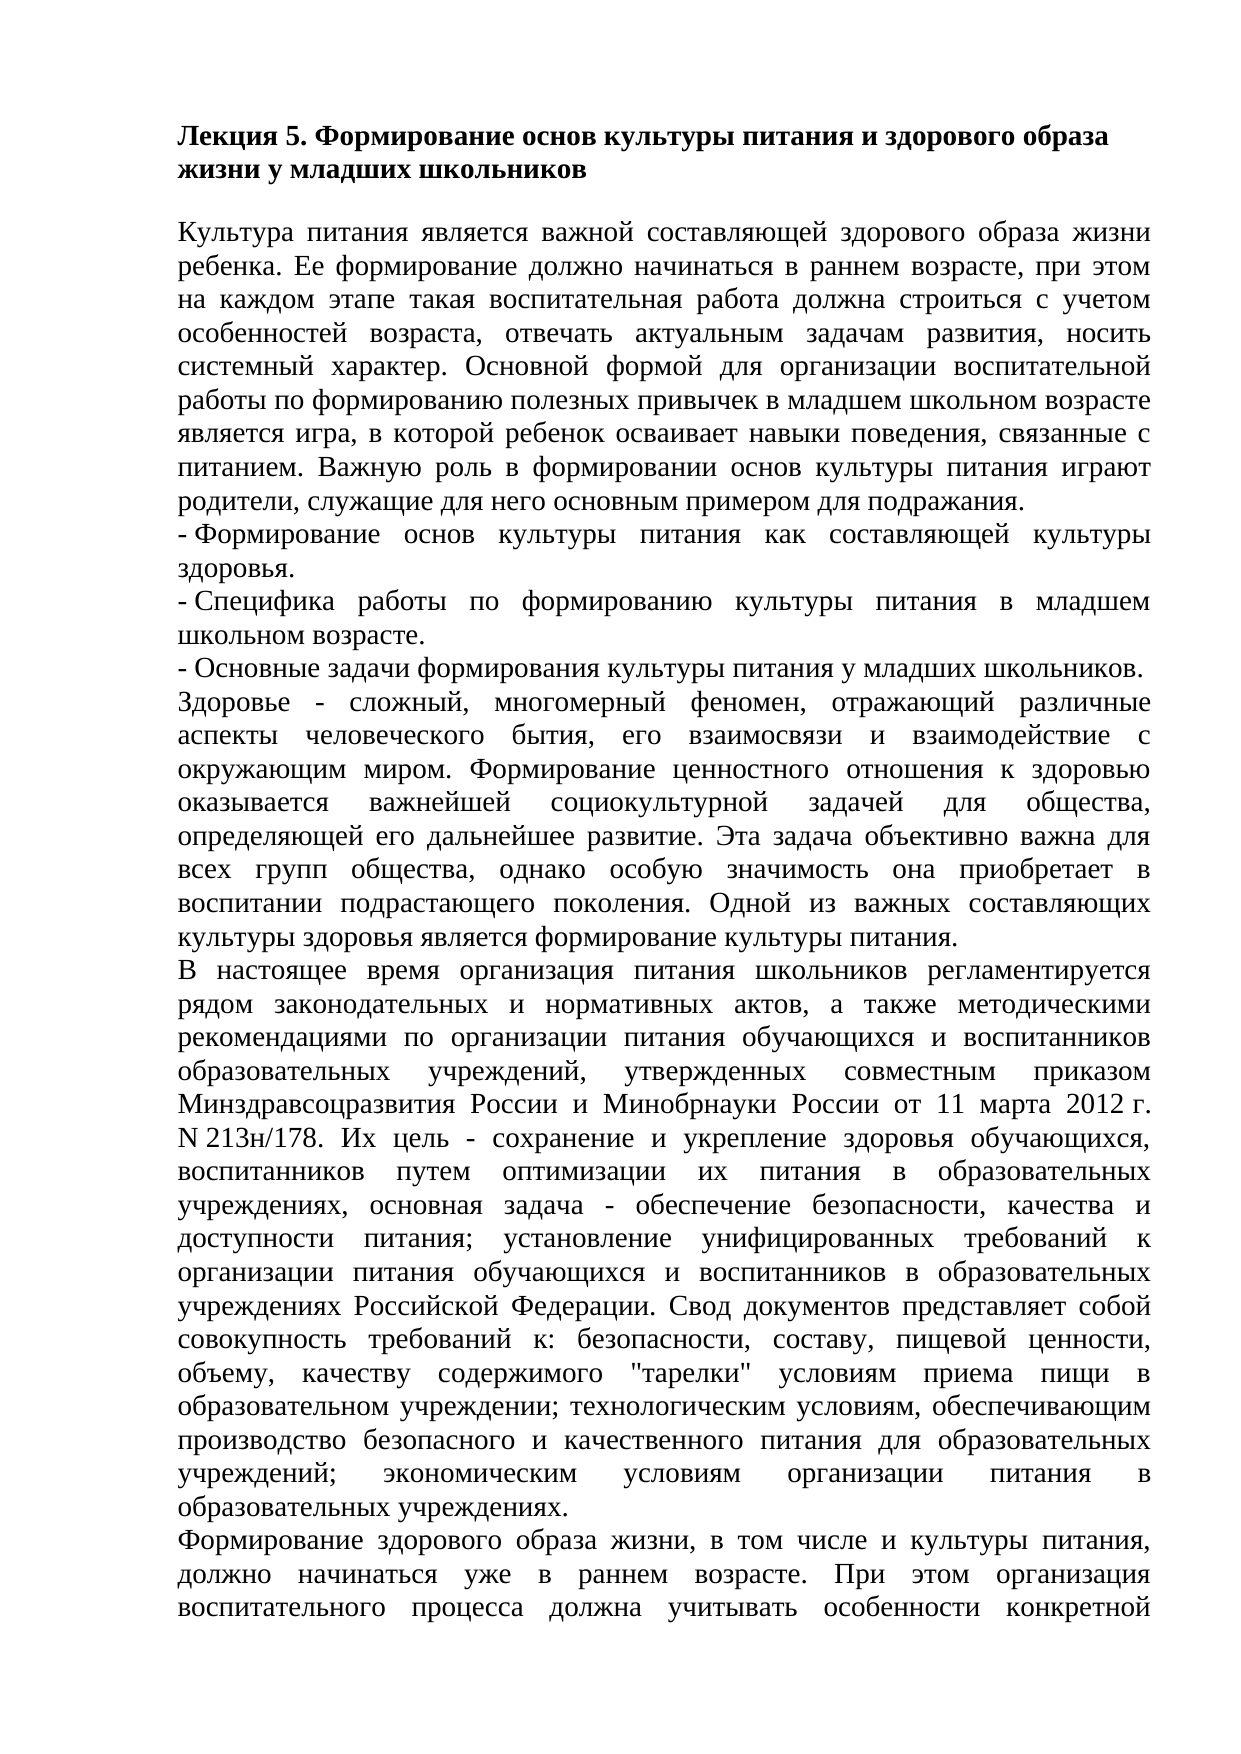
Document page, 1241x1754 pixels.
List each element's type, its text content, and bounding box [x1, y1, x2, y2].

text - Формирование основ культуры питания как составляющей культуры здоровья. [177, 516, 1152, 583]
text Лекция 5. Формирование основ культуры питания и здорового образа жизни у младших школьников [177, 118, 1152, 185]
text Здоровье - сложный, многомерный феномен, отражающий различные аспекты человеческого бытия, его взаимосвязи и взаимодействие с окружающим миром. Формирование ценностного отношения к здоровью оказывается важнейшей социокультурной задачей для общества, определяющей его дальнейшее развитие. Эта задача объективно важна для всех групп общества, однако особую значимость она приобретает в воспитании подрастающего поколения. Одной из важных составляющих культуры здоровья является формирование культуры питания. [177, 684, 1152, 952]
text В настоящее время организация питания школьников регламентируется рядом законодательных и нормативных актов, а также методическими рекомендациями по организации питания обучающихся и воспитанников образовательных учреждений, утвержденных совместным приказом Минздравсоцразвития России и Минобрнауки России от 11 марта 2012 г. N 213н/178. Их цель - сохранение и укрепление здоровья обучающихся, воспитанников путем оптимизации их питания в образовательных учреждениях, основная задача - обеспечение безопасности, качества и доступности питания; установление унифицированных требований к организации питания обучающихся и воспитанников в образовательных учреждениях Российской Федерации. Свод документов представляет собой совокупность требований к: безопасности, составу, пищевой ценности, объему, качеству содержимого "тарелки" условиям приема пищи в образовательном учреждении; технологическим условиям, обеспечивающим производство безопасного и качественного питания для образовательных учреждений; экономическим условиям организации питания в образовательных учреждениях. [177, 952, 1152, 1522]
text - Основные задачи формирования культуры питания у младших школьников. [177, 650, 1152, 684]
text - Специфика работы по формированию культуры питания в младшем школьном возрасте. [177, 583, 1152, 650]
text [177, 1522, 1152, 1623]
text Культура питания является важной составляющей здорового образа жизни ребенка. Ее формирование должно начинаться в раннем возрасте, при этом на каждом этапе такая воспитательная работа должна строиться с учетом особенностей возраста, отвечать актуальным задачам развития, носить системный характер. Основной формой для организации воспитательной работы по формированию полезных привычек в младшем школьном возрасте является игра, в которой ребенок осваивает навыки поведения, связанные с питанием. Важную роль в формировании основ культуры питания играют родители, служащие для него основным примером для подражания. [177, 214, 1152, 516]
